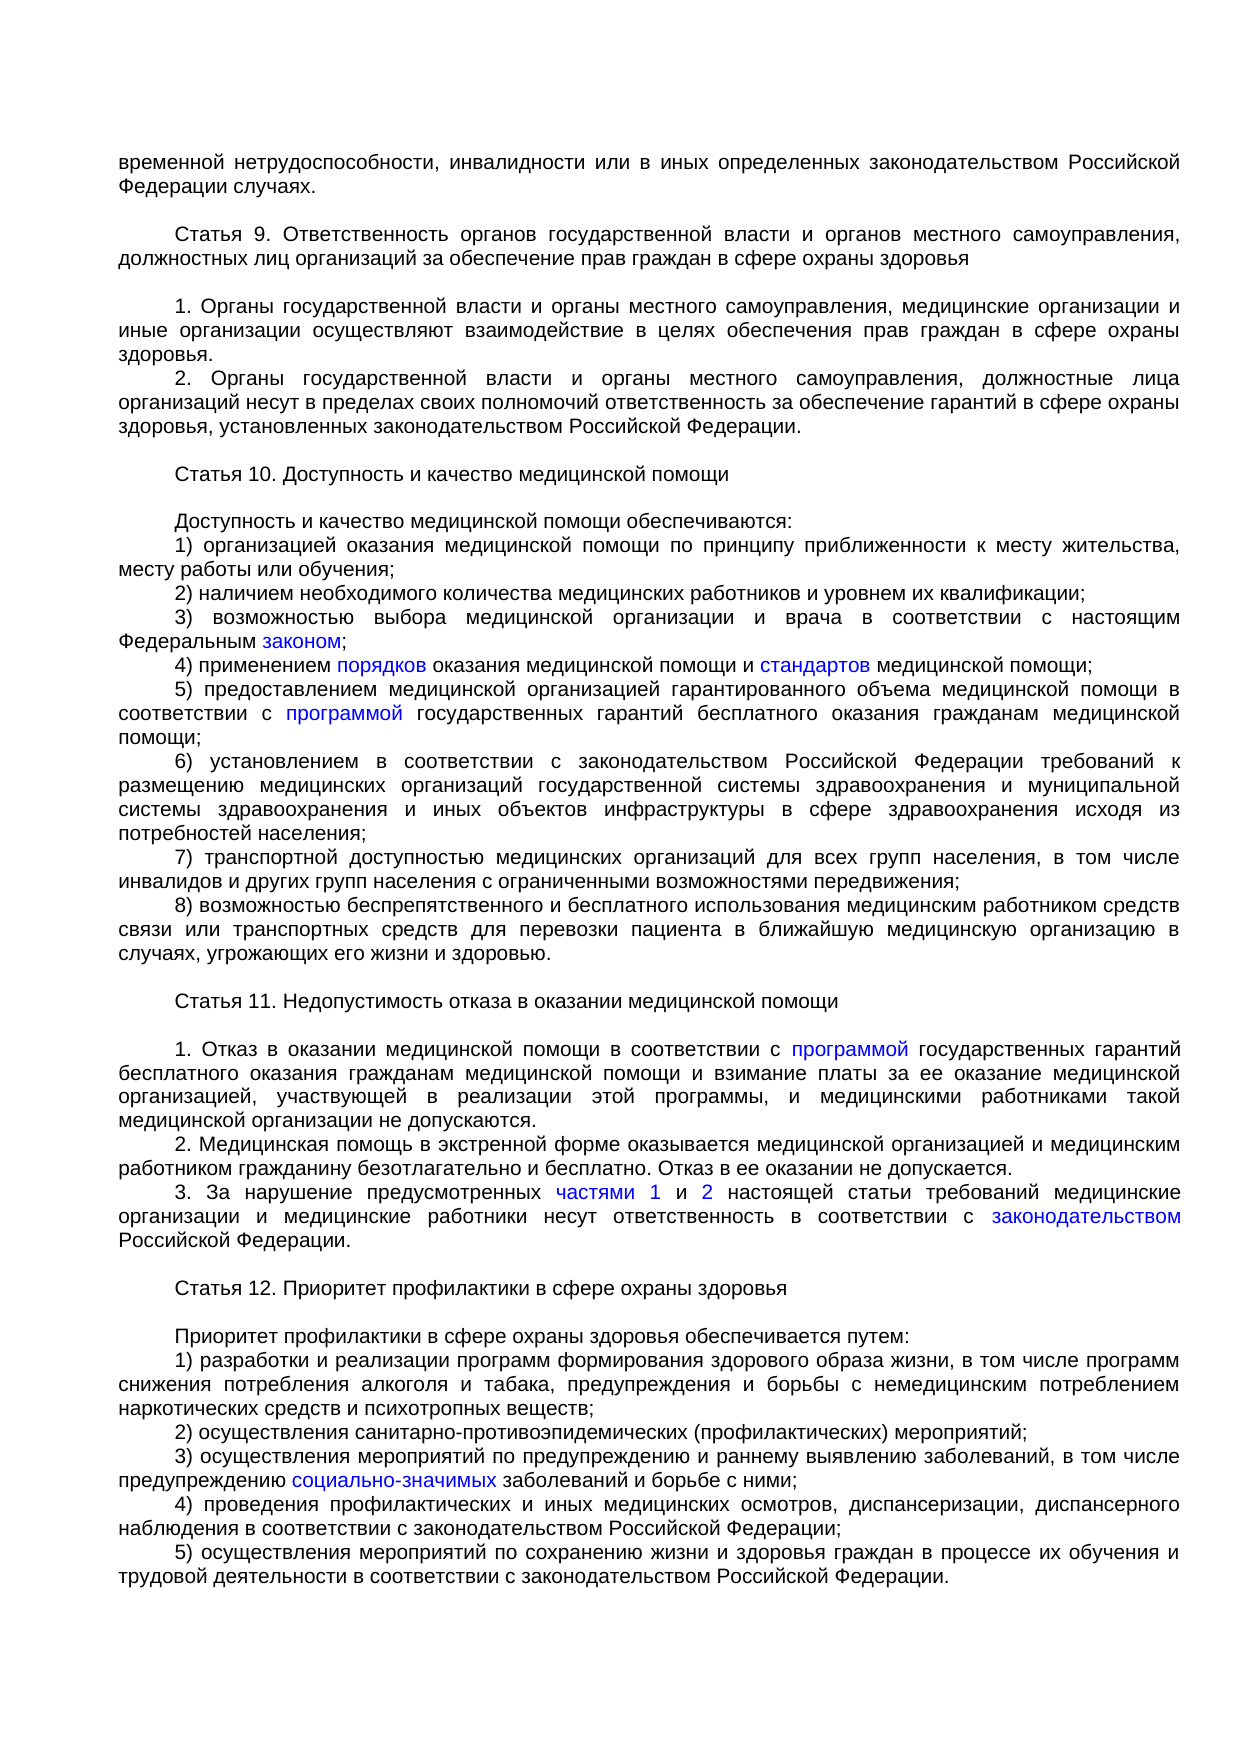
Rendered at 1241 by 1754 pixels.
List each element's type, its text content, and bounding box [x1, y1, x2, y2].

text 3) осуществления мероприятий по предупреждению и раннему выявлению заболеваний, в том числе предупреждению социально-значимых заболеваний и борьбе с ними; [118, 1444, 1181, 1492]
text 3. За нарушение предусмотренных частями 1 и 2 настоящей статьи требований медицинские организации и медицинские работники несут ответственность в соответствии с законодательством Российской Федерации. [118, 1180, 1181, 1252]
text 2. Медицинская помощь в экстренной форме оказывается медицинской организацией и медицинским работником гражданину безотлагательно и бесплатно. Отказ в ее оказании не допускается. [118, 1132, 1181, 1180]
text 3) возможностью выбора медицинской организации и врача в соответствии с настоящим Федеральным законом; [118, 605, 1181, 653]
text 6) установлением в соответствии с законодательством Российской Федерации требований к размещению медицинских организаций государственной системы здравоохранения и муниципальной системы здравоохранения и иных объектов инфраструктуры в сфере здравоохранения исходя из потребностей населения; [118, 749, 1181, 845]
text 1) разработки и реализации программ формирования здорового образа жизни, в том числе программ снижения потребления алкоголя и табака, предупреждения и борьбы с немедицинским потреблением наркотических средств и психотропных веществ; [118, 1348, 1181, 1420]
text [118, 150, 1181, 198]
text 2) наличием необходимого количества медицинских работников и уровнем их квалификации; [118, 581, 1181, 605]
text 5) предоставлением медицинской организацией гарантированного объема медицинской помощи в соответствии с программой государственных гарантий бесплатного оказания гражданам медицинской помощи; [118, 677, 1181, 749]
text Статья 9. Ответственность органов государственной власти и органов местного самоуправления, должностных лиц организаций за обеспечение прав граждан в сфере охраны здоровья [118, 222, 1181, 270]
text Статья 10. Доступность и качество медицинской помощи [118, 461, 1181, 485]
text Статья 12. Приоритет профилактики в сфере охраны здоровья [118, 1276, 1181, 1300]
text 1. Органы государственной власти и органы местного самоуправления, медицинские организации и иные организации осуществляют взаимодействие в целях обеспечения прав граждан в сфере охраны здоровья. [118, 294, 1181, 366]
text 2) осуществления санитарно-противоэпидемических (профилактических) мероприятий; [118, 1420, 1181, 1444]
text 4) проведения профилактических и иных медицинских осмотров, диспансеризации, диспансерного наблюдения в соответствии с законодательством Российской Федерации; [118, 1492, 1181, 1539]
text 2. Органы государственной власти и органы местного самоуправления, должностные лица организаций несут в пределах своих полномочий ответственность за обеспечение гарантий в сфере охраны здоровья, установленных законодательством Российской Федерации. [118, 366, 1181, 437]
text 5) осуществления мероприятий по сохранению жизни и здоровья граждан в процессе их обучения и трудовой деятельности в соответствии с законодательством Российской Федерации. [118, 1539, 1181, 1587]
text 4) применением порядков оказания медицинской помощи и стандартов медицинской помощи; [118, 653, 1181, 677]
text 1. Отказ в оказании медицинской помощи в соответствии с программой государственных гарантий бесплатного оказания гражданам медицинской помощи и взимание платы за ее оказание медицинской организацией, участвующей в реализации этой программы, и медицинскими работниками такой медицинской организации не допускаются. [118, 1036, 1181, 1132]
text Приоритет профилактики в сфере охраны здоровья обеспечивается путем: [118, 1324, 1181, 1348]
text 1) организацией оказания медицинской помощи по принципу приближенности к месту жительства, месту работы или обучения; [118, 533, 1181, 581]
text Доступность и качество медицинской помощи обеспечиваются: [118, 509, 1181, 533]
text 7) транспортной доступностью медицинских организаций для всех групп населения, в том числе инвалидов и других групп населения с ограниченными возможностями передвижения; [118, 845, 1181, 893]
text 8) возможностью беспрепятственного и бесплатного использования медицинским работником средств связи или транспортных средств для перевозки пациента в ближайшую медицинскую организацию в случаях, угрожающих его жизни и здоровью. [118, 893, 1181, 964]
text Статья 11. Недопустимость отказа в оказании медицинской помощи [118, 988, 1181, 1012]
